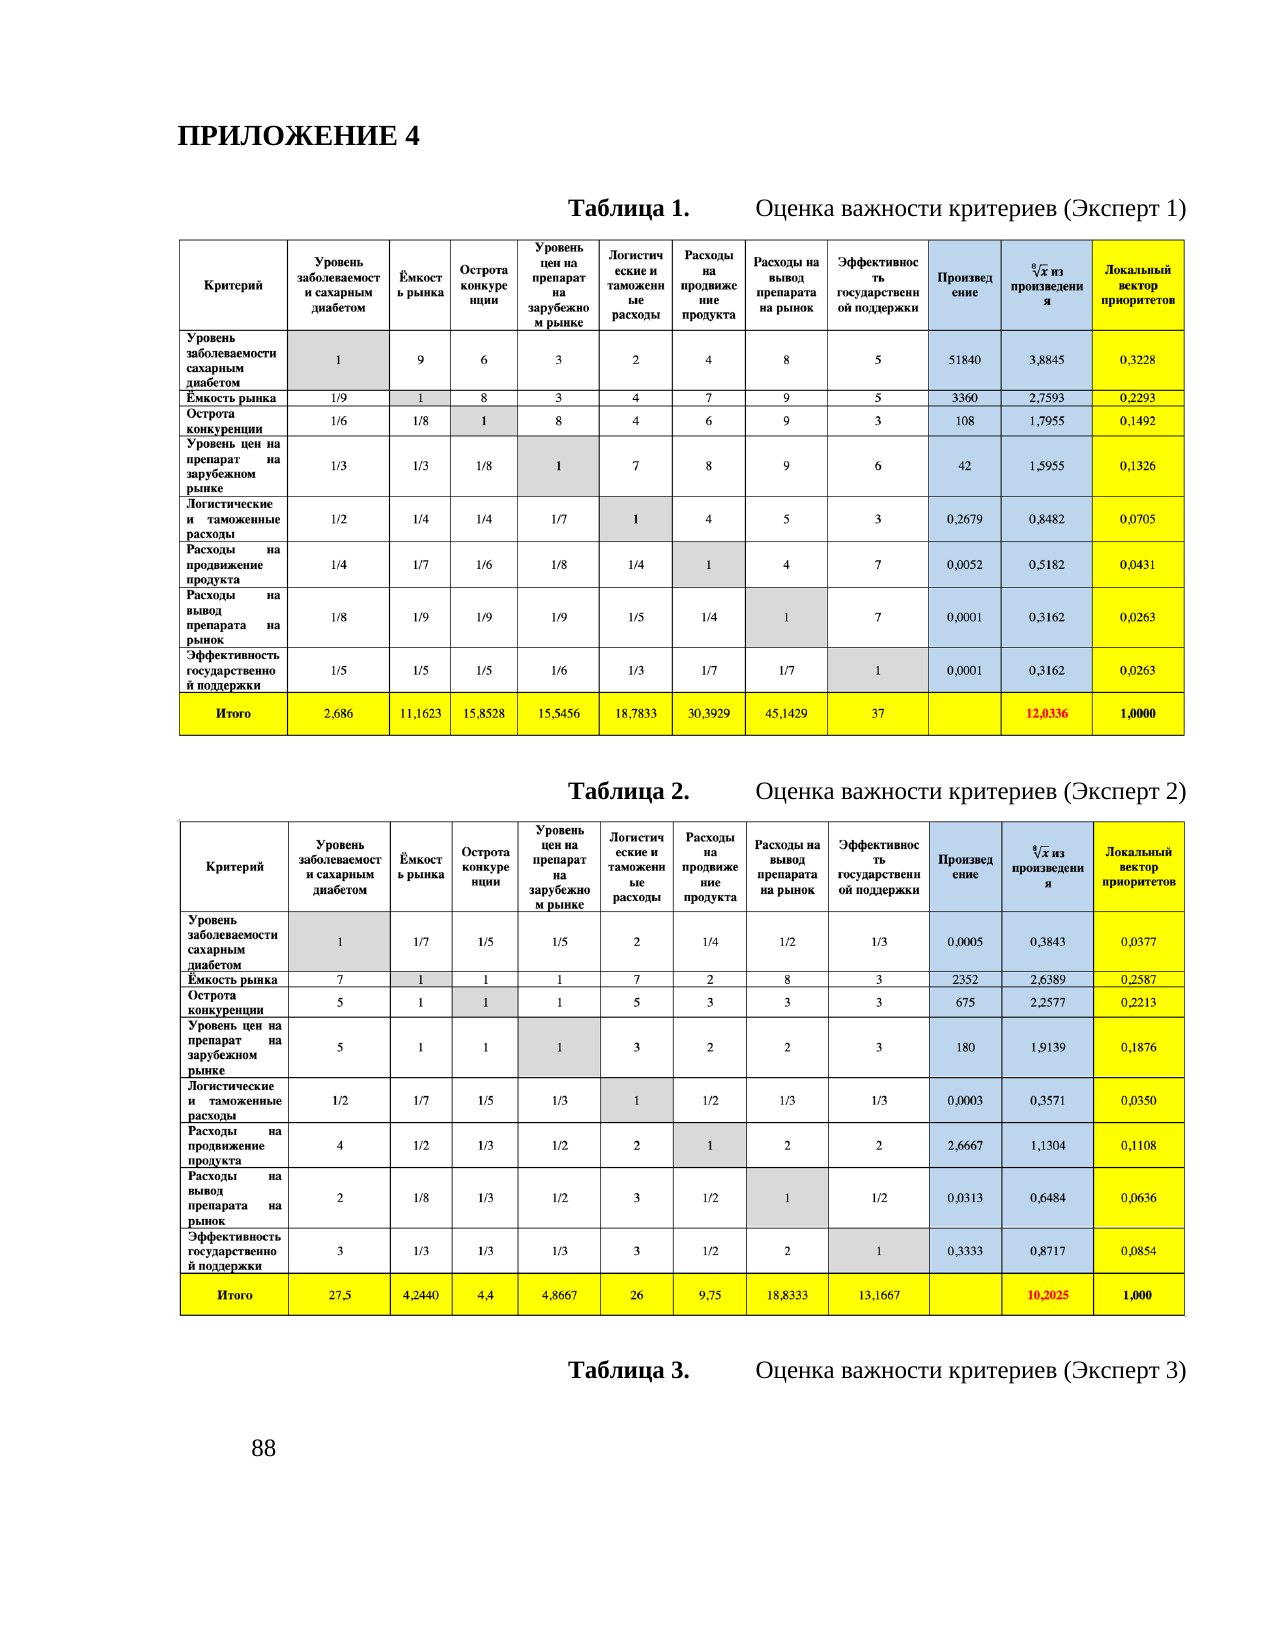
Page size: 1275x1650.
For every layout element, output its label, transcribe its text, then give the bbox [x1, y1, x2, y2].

picture [177, 236, 1187, 739]
subtitle Приложение 4 [177, 118, 1186, 152]
list Оценка важности критериев (Эксперт 1) [215, 193, 1186, 222]
text Оценка важности критериев (Эксперт 2) [215, 776, 1186, 805]
text Оценка важности критериев (Эксперт 3) [215, 1355, 1186, 1384]
picture [177, 819, 1187, 1317]
